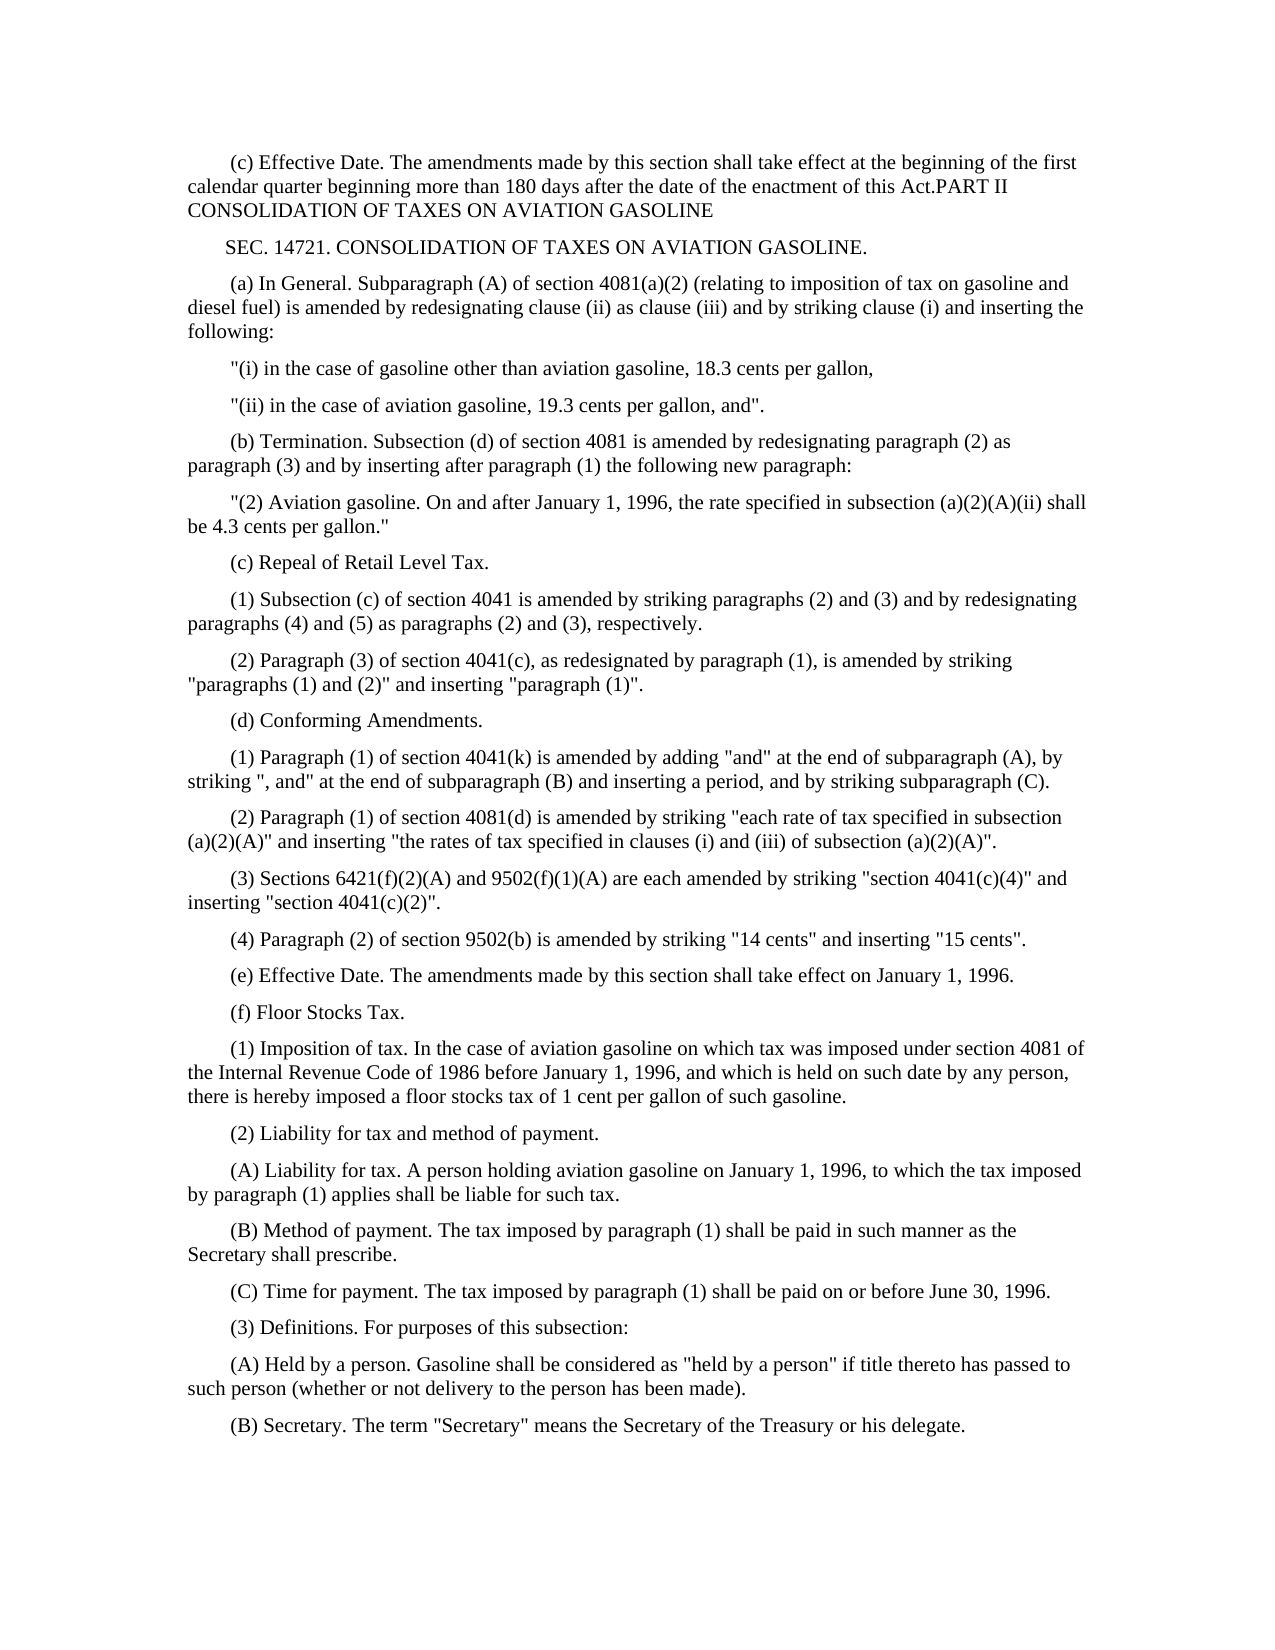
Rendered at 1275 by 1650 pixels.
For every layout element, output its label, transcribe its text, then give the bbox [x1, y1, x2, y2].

text (C) Time for payment. The tax imposed by paragraph (1) shall be paid on or before June 30, 1996. [187, 1279, 1087, 1303]
text (d) Conforming Amendments. [187, 708, 1087, 732]
text (1) Paragraph (1) of section 4041(k) is amended by adding "and" at the end of subparagraph (A), by striking ", and" at the end of subparagraph (B) and inserting a period, and by striking subparagraph (C). [187, 745, 1087, 793]
text "(i) in the case of gasoline other than aviation gasoline, 18.3 cents per gallon, [187, 356, 1087, 380]
text (2) Liability for tax and method of payment. [187, 1121, 1087, 1145]
text (1) Imposition of tax. In the case of aviation gasoline on which tax was imposed under section 4081 of the Internal Revenue Code of 1986 before January 1, 1996, and which is held on such date by any person, there is hereby imposed a floor stocks tax of 1 cent per gallon of such gasoline. [187, 1036, 1087, 1108]
text (a) In General. Subparagraph (A) of section 4081(a)(2) (relating to imposition of tax on gasoline and diesel fuel) is amended by redesignating clause (ii) as clause (iii) and by striking clause (i) and inserting the following: [187, 271, 1087, 343]
text (e) Effective Date. The amendments made by this section shall take effect on January 1, 1996. [187, 963, 1087, 987]
text (A) Held by a person. Gasoline shall be considered as "held by a person" if title thereto has passed to such person (whether or not delivery to the person has been made). [187, 1352, 1087, 1400]
text (B) Secretary. The term "Secretary" means the Secretary of the Treasury or his delegate. [187, 1412, 1087, 1437]
text (b) Termination. Subsection (d) of section 4081 is amended by redesignating paragraph (2) as paragraph (3) and by inserting after paragraph (1) the following new paragraph: [187, 429, 1087, 477]
text (3) Definitions. For purposes of this subsection: [187, 1315, 1087, 1339]
text SEC. 14721. CONSOLIDATION OF TAXES ON AVIATION GASOLINE. [187, 235, 1087, 259]
text (c) Repeal of Retail Level Tax. [187, 550, 1087, 574]
text (2) Paragraph (1) of section 4081(d) is amended by striking "each rate of tax specified in subsection (a)(2)(A)" and inserting "the rates of tax specified in clauses (i) and (iii) of subsection (a)(2)(A)". [187, 805, 1087, 853]
text (c) Effective Date. The amendments made by this section shall take effect at the beginning of the first calendar quarter beginning more than 180 days after the date of the enactment of this Act.PART II CONSOLIDATION OF TAXES ON AVIATION GASOLINE [187, 150, 1087, 222]
text "(2) Aviation gasoline. On and after January 1, 1996, the rate specified in subsection (a)(2)(A)(ii) shall be 4.3 cents per gallon." [187, 490, 1087, 538]
text "(ii) in the case of aviation gasoline, 19.3 cents per gallon, and". [187, 392, 1087, 417]
text (2) Paragraph (3) of section 4041(c), as redesignated by paragraph (1), is amended by striking "paragraphs (1) and (2)" and inserting "paragraph (1)". [187, 647, 1087, 696]
text (B) Method of payment. The tax imposed by paragraph (1) shall be paid in such manner as the Secretary shall prescribe. [187, 1218, 1087, 1266]
text (A) Liability for tax. A person holding aviation gasoline on January 1, 1996, to which the tax imposed by paragraph (1) applies shall be liable for such tax. [187, 1157, 1087, 1206]
text (3) Sections 6421(f)(2)(A) and 9502(f)(1)(A) are each amended by striking "section 4041(c)(4)" and inserting "section 4041(c)(2)". [187, 866, 1087, 914]
text (1) Subsection (c) of section 4041 is amended by striking paragraphs (2) and (3) and by redesignating paragraphs (4) and (5) as paragraphs (2) and (3), respectively. [187, 587, 1087, 635]
text (4) Paragraph (2) of section 9502(b) is amended by striking "14 cents" and inserting "15 cents". [187, 927, 1087, 951]
text (f) Floor Stocks Tax. [187, 1000, 1087, 1024]
